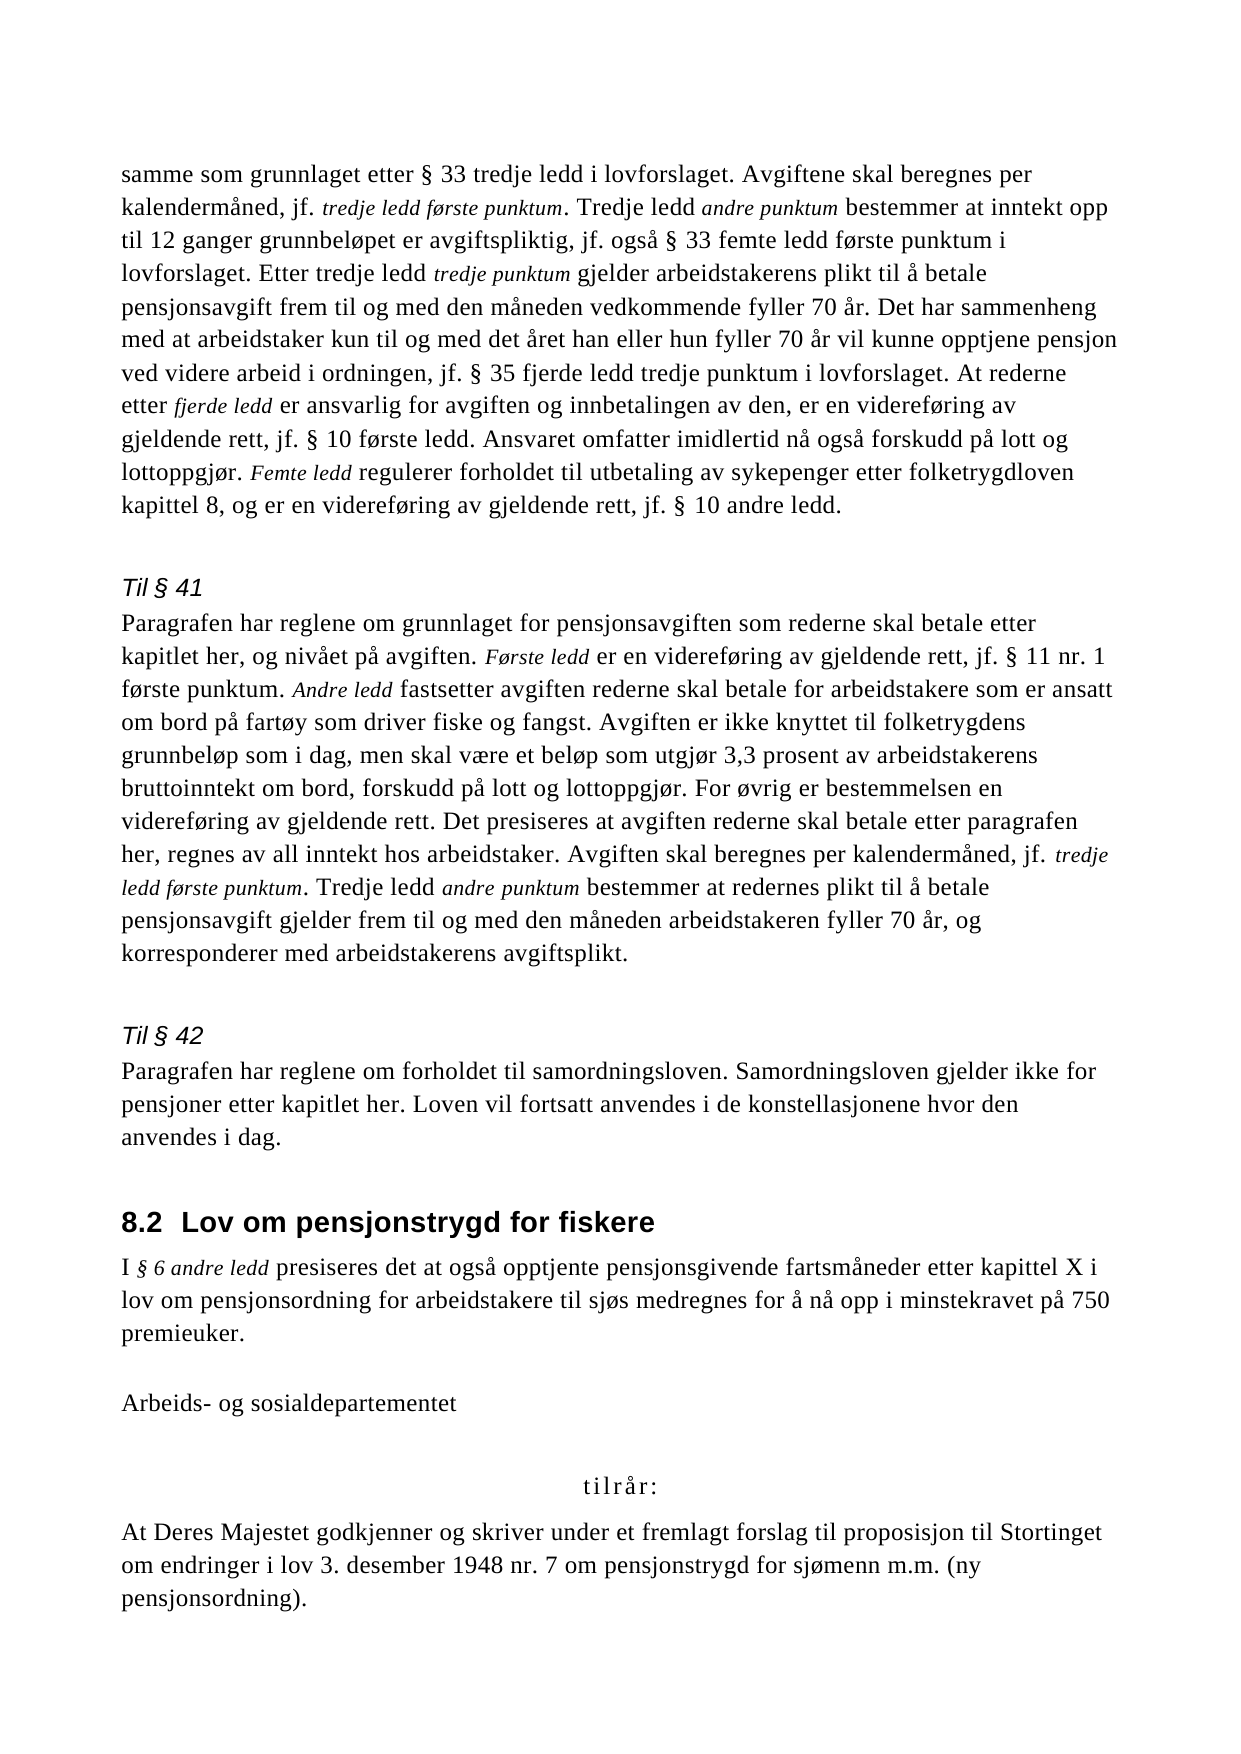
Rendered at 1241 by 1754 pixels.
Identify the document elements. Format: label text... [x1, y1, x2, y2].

text At Deres Majestet godkjenner og skriver under et fremlagt forslag til proposisjon til Stortinget om endringer i lov 3. desember 1948 nr. 7 om pensjonstrygd for sjømenn m.m. (ny pensjonsordning). [121, 1517, 1119, 1612]
text Paragrafen har reglene om forholdet til samordningsloven. Samordningsloven gjelder ikke for pensjoner etter kapitlet her. Loven vil fortsatt anvendes i de konstellasjonene hvor den anvendes i dag. [121, 1056, 1119, 1151]
subtitle Lov om pensjonstrygd for fiskere [121, 1205, 1119, 1238]
text Til § 41 [121, 573, 1119, 601]
text Til § 42 [121, 1021, 1119, 1050]
text Paragrafen har reglene om grunnlaget for pensjonsavgiften som rederne skal betale etter kapitlet her, og nivået på avgiften. Første ledd er en videreføring av gjeldende rett, jf. § 11 nr. 1 første punktum. Andre ledd fastsetter avgiften rederne skal betale for arbeidstakere som er ansatt om bord på fartøy som driver fiske og fangst. Avgiften er ikke knyttet til folketrygdens grunnbeløp som i dag, men skal være et beløp som utgjør 3,3 prosent av arbeidstakerens bruttoinntekt om bord, forskudd på lott og lottoppgjør. For øvrig er bestemmelsen en videreføring av gjeldende rett. Det presiseres at avgiften rederne skal betale etter paragrafen her, regnes av all inntekt hos arbeidstaker. Avgiften skal beregnes per kalendermåned, jf. tredje ledd første punktum. Tredje ledd andre punktum bestemmer at redernes plikt til å betale pensjonsavgift gjelder frem til og med den måneden arbeidstakeren fyller 70 år, og korresponderer med arbeidstakerens avgiftsplikt. [121, 608, 1119, 967]
text tilrår: [121, 1471, 1119, 1500]
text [121, 159, 1119, 518]
text Arbeids- og sosialdepartementet [121, 1388, 1119, 1417]
text I § 6 andre ledd presiseres det at også opptjente pensjonsgivende fartsmåneder etter kapittel X i lov om pensjonsordning for arbeidstakere til sjøs medregnes for å nå opp i minstekravet på 750 premieuker. [121, 1252, 1119, 1347]
